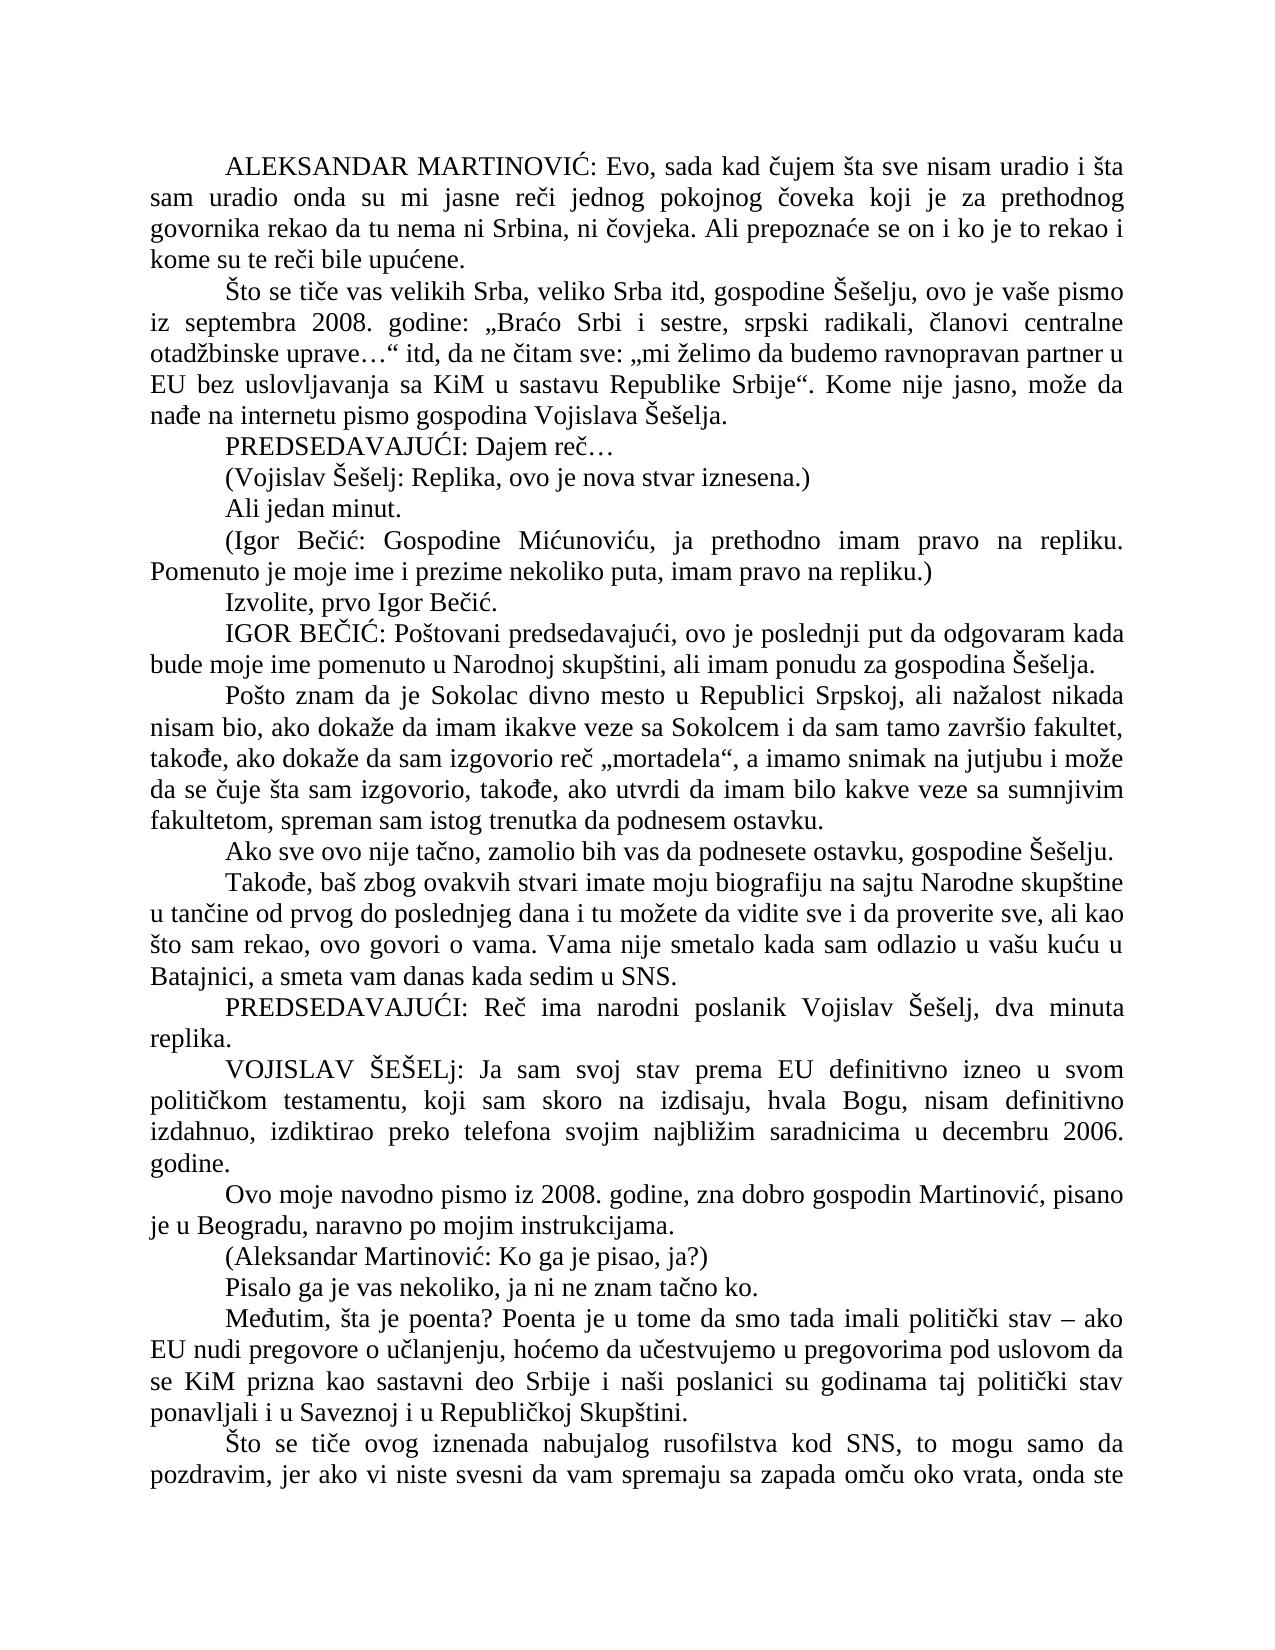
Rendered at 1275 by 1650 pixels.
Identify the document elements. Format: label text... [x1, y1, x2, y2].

text IGOR BEČIĆ: Poštovani predsedavajući, ovo je poslednji put da odgovaram kada bude moje ime pomenuto u Narodnoj skupštini, ali imam ponudu za gospodina Šešelja. [150, 617, 1125, 679]
text ALEKSANDAR MARTINOVIĆ: Evo, sada kad čujem šta sve nisam uradio i šta sam uradio onda su mi jasne reči jednog pokojnog čoveka koji je za prethodnog govornika rekao da tu nema ni Srbina, ni čovjeka. Ali prepoznaće se on i ko je to rekao i kome su te reči bile upućene. [150, 150, 1125, 274]
text PREDSEDAVAJUĆI: Dajem reč… [150, 430, 1125, 461]
text Ali jedan minut. [150, 493, 1125, 524]
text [150, 1427, 1125, 1489]
text (Vojislav Šešelj: Replika, ovo je nova stvar iznesena.) [150, 461, 1125, 493]
text (Igor Bečić: Gospodine Mićunoviću, ja prethodno imam pravo na repliku. Pomenuto je moje ime i prezime nekoliko puta, imam pravo na repliku.) [150, 524, 1125, 586]
text Što se tiče vas velikih Srba, veliko Srba itd, gospodine Šešelju, ovo je vaše pismo iz septembra 2008. godine: „Braćo Srbi i sestre, srpski radikali, članovi centralne otadžbinske uprave…“ itd, da ne čitam sve: „mi želimo da budemo ravnopravan partner u EU bez uslovljavanja sa KiM u sastavu Republike Srbije“. Kome nije jasno, može da nađe na internetu pismo gospodina Vojislava Šešelja. [150, 274, 1125, 430]
text VOJISLAV ŠEŠELj: Ja sam svoj stav prema EU definitivno izneo u svom političkom testamentu, koji sam skoro na izdisaju, hvala Bogu, nisam definitivno izdahnuo, izdiktirao preko telefona svojim najbližim saradnicima u decembru 2006. godine. [150, 1053, 1125, 1178]
text Pošto znam da je Sokolac divno mesto u Republici Srpskoj, ali nažalost nikada nisam bio, ako dokaže da imam ikakve veze sa Sokolcem i da sam tamo završio fakultet, takođe, ako dokaže da sam izgovorio reč „mortadela“, a imamo snimak na jutjubu i može da se čuje šta sam izgovorio, takođe, ako utvrdi da imam bilo kakve veze sa sumnjivim fakultetom, spreman sam istog trenutka da podnesem ostavku. [150, 679, 1125, 835]
text Izvolite, prvo Igor Bečić. [150, 586, 1125, 617]
text Pisalo ga je vas nekoliko, ja ni ne znam tačno ko. [150, 1271, 1125, 1302]
text Ako sve ovo nije tačno, zamolio bih vas da podnesete ostavku, gospodine Šešelju. [150, 835, 1125, 866]
text Ovo moje navodno pismo iz 2008. godine, zna dobro gospodin Martinović, pisano je u Beogradu, naravno po mojim instrukcijama. [150, 1178, 1125, 1240]
text (Aleksandar Martinović: Ko ga je pisao, ja?) [150, 1240, 1125, 1271]
text PREDSEDAVAJUĆI: Reč ima narodni poslanik Vojislav Šešelj, dva minuta replika. [150, 991, 1125, 1053]
text Međutim, šta je poenta? Poenta je u tome da smo tada imali politički stav – ako EU nudi pregovore o učlanjenju, hoćemo da učestvujemo u pregovorima pod uslovom da se KiM prizna kao sastavni deo Srbije i naši poslanici su godinama taj politički stav ponavljali i u Saveznoj i u Republičkoj Skupštini. [150, 1302, 1125, 1427]
text Takođe, baš zbog ovakvih stvari imate moju biografiju na sajtu Narodne skupštine u tančine od prvog do poslednjeg dana i tu možete da vidite sve i da proverite sve, ali kao što sam rekao, ovo govori o vama. Vama nije smetalo kada sam odlazio u vašu kuću u Batajnici, a smeta vam danas kada sedim u SNS. [150, 866, 1125, 991]
